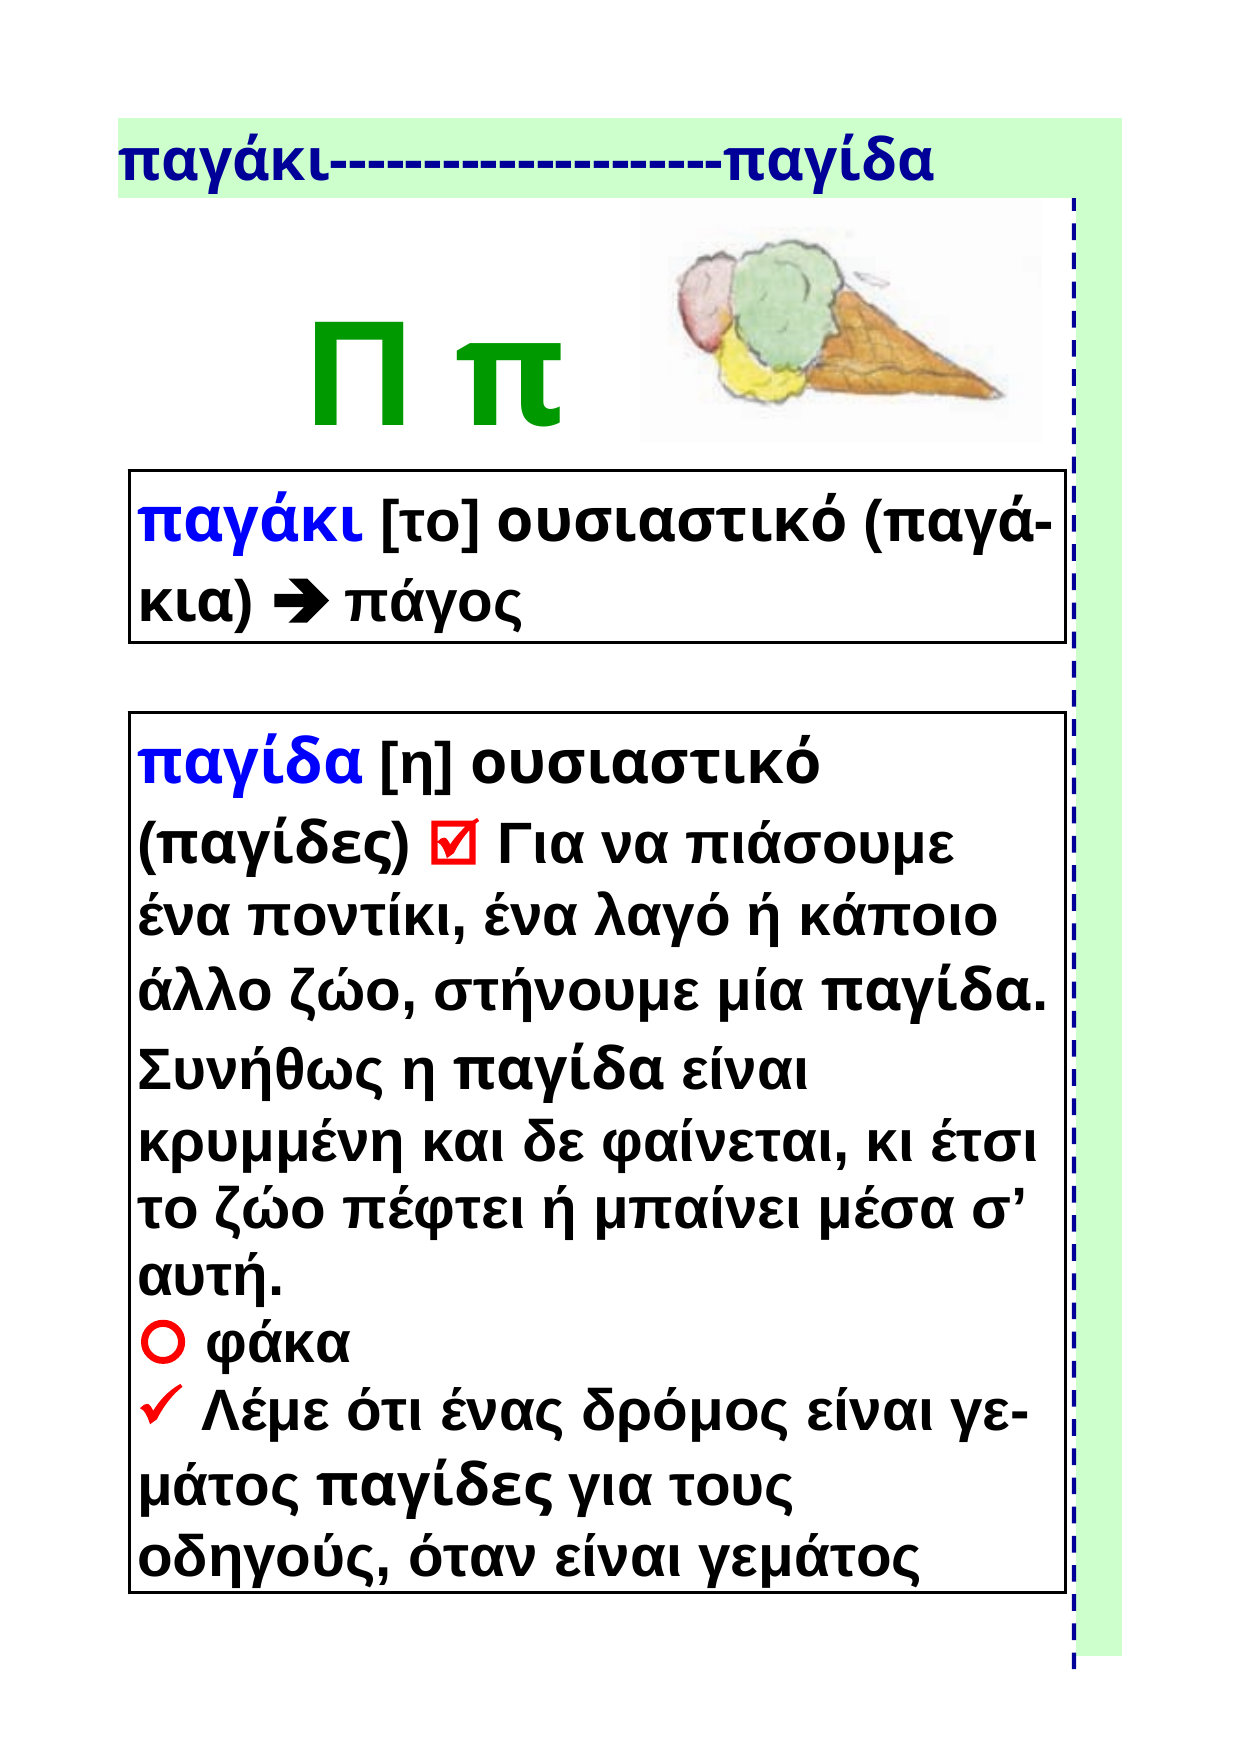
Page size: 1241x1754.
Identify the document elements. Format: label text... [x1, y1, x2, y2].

text Π π [118, 265, 1122, 469]
text φάκα [131, 1303, 1064, 1370]
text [131, 1370, 1064, 1591]
text παγίδα [η] ουσιαστικό (παγίδες) Για να πιάσουμε ένα ποντίκι, ένα λαγό ή κάποιο άλλο ζώο, στήνουμε μία παγίδα. Συνήθως η παγίδα είναι κρυμμένη και δε φαίνεται, κι έτσι το ζώο πέφτει ή μπαίνει μέσα σ’ αυτή. [131, 714, 1064, 1303]
text παγάκι [το] ουσιαστικό (παγά-κια) πάγος [131, 472, 1064, 641]
text παγάκι---------------------παγίδα [118, 118, 1122, 198]
picture [639, 198, 1042, 443]
